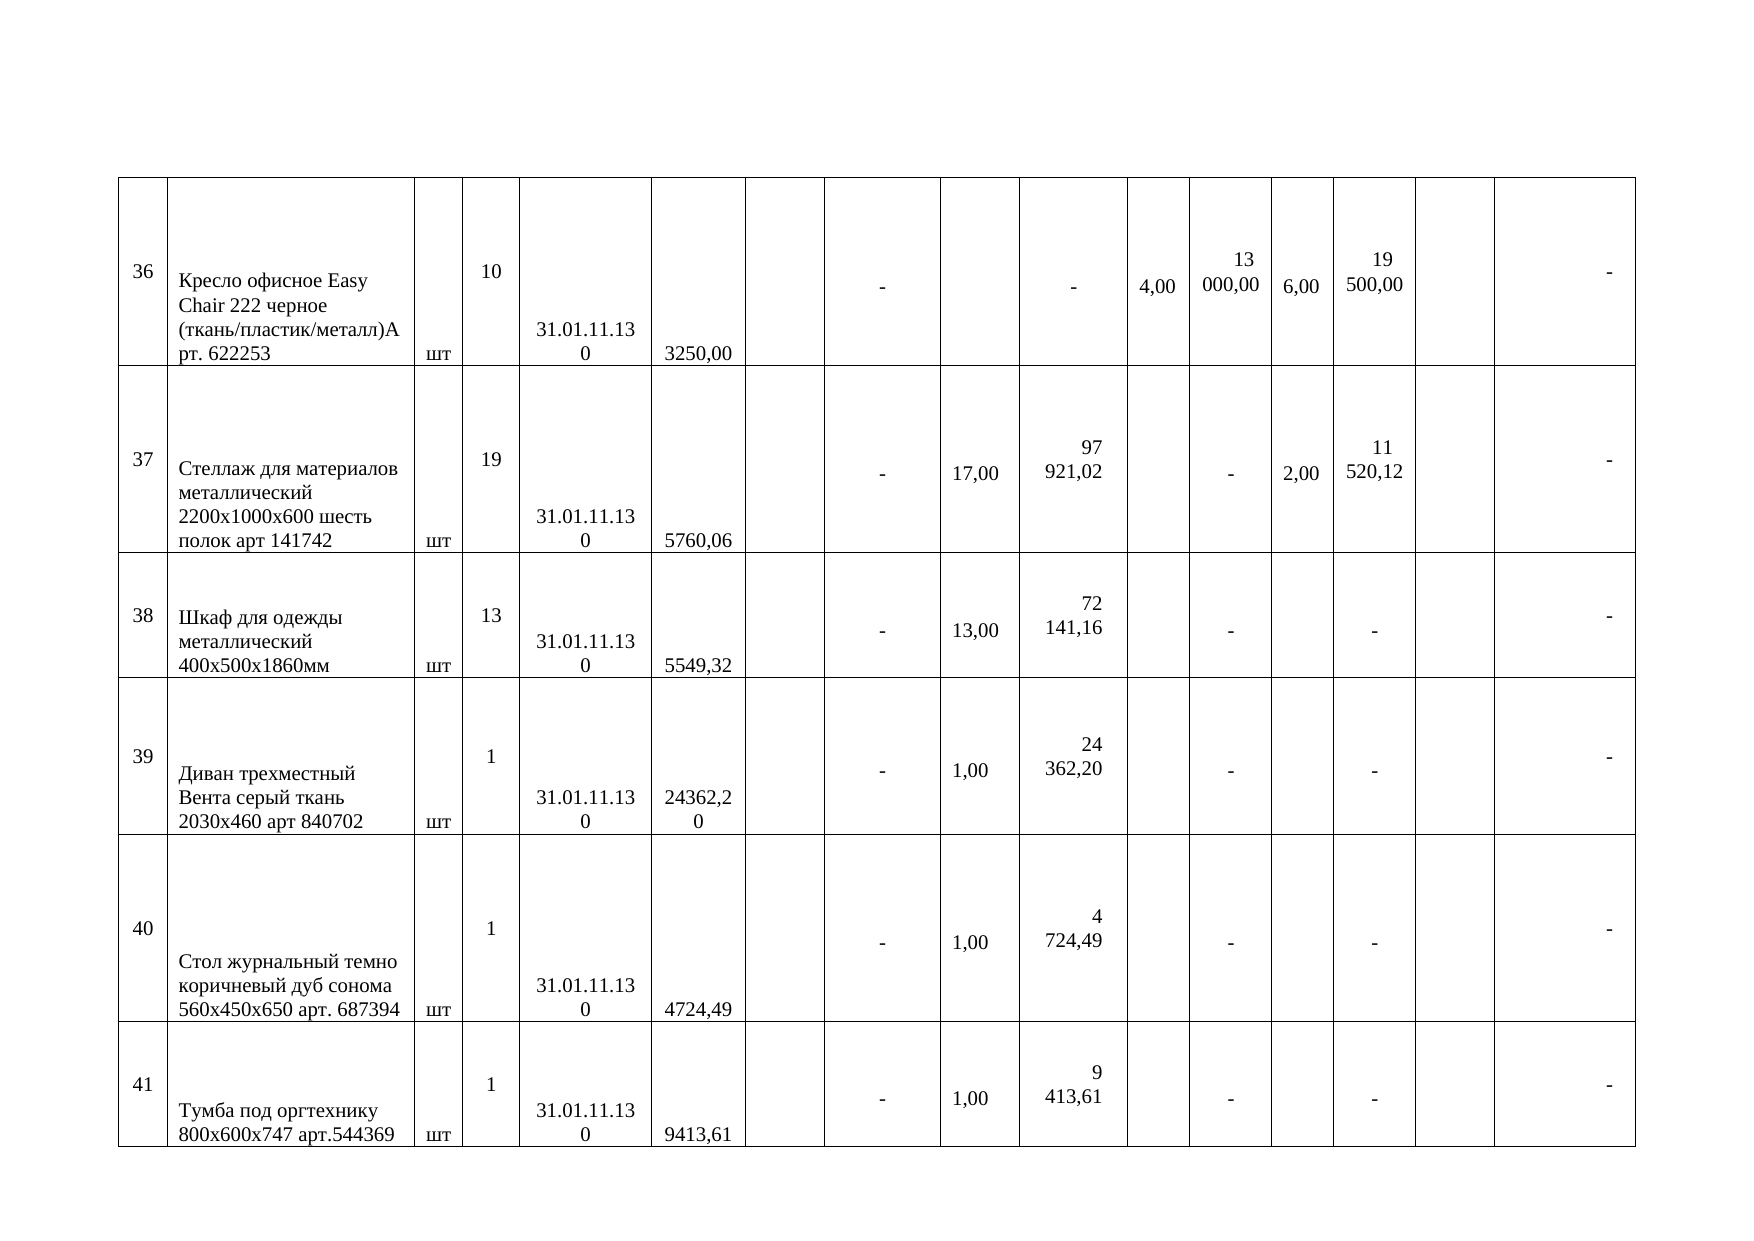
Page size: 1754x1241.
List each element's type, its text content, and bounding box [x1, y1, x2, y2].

table_cell [746, 678, 824, 833]
table_cell 31.01.11.130 [520, 678, 651, 833]
table_cell - [1495, 178, 1635, 365]
table_cell 2,00 [1272, 366, 1333, 552]
table_cell 4724,49 [652, 835, 745, 1021]
table_cell 5760,06 [652, 366, 745, 552]
table_cell 13 000,00 [1190, 178, 1271, 365]
table_cell - [1495, 678, 1635, 833]
table_cell [1272, 553, 1333, 677]
table_cell 36 [119, 178, 167, 365]
table_cell 4,00 [1128, 178, 1189, 365]
table_cell 5549,32 [652, 553, 745, 677]
table_cell 3250,00 [652, 178, 745, 365]
table_cell - [1495, 835, 1635, 1021]
table_cell 40 [119, 835, 167, 1021]
table_cell 31.01.11.130 [520, 835, 651, 1021]
table_cell [941, 178, 1019, 365]
table_cell 1,00 [941, 678, 1019, 833]
table_cell 17,00 [941, 366, 1019, 552]
table_cell [1128, 678, 1189, 833]
table_cell - [1020, 178, 1127, 365]
table_cell 1 [463, 678, 519, 833]
table_cell [1128, 366, 1189, 552]
table_cell 4 724,49 [1020, 835, 1127, 1021]
table_cell - [1190, 1022, 1271, 1146]
table_cell 31.01.11.130 [520, 553, 651, 677]
table_cell [1128, 1022, 1189, 1146]
table_cell [746, 366, 824, 552]
table_cell - [1334, 678, 1415, 833]
table_cell шт [415, 553, 462, 677]
table_cell шт [415, 678, 462, 833]
table_cell 72 141,16 [1020, 553, 1127, 677]
table_cell [1272, 1022, 1333, 1146]
table_cell [1128, 553, 1189, 677]
table_cell 1,00 [941, 1022, 1019, 1146]
table_cell - [1190, 553, 1271, 677]
table_cell 6,00 [1272, 178, 1333, 365]
table_cell 37 [119, 366, 167, 552]
table_cell Кресло офисное Easy Chair 222 черное (ткань/пластик/металл)Арт. 622253 [168, 178, 414, 365]
table_cell 1 [463, 835, 519, 1021]
table_cell 31.01.11.130 [520, 1022, 651, 1146]
table_cell Тумба под оргтехнику 800х600х747 арт.544369 [168, 1022, 414, 1146]
table_cell 1,00 [941, 835, 1019, 1021]
table_cell [1272, 835, 1333, 1021]
table_cell 9413,61 [652, 1022, 745, 1146]
table_cell Шкаф для одежды металлический 400х500х1860мм [168, 553, 414, 677]
table_cell - [825, 178, 940, 365]
table_cell шт [415, 178, 462, 365]
table_cell 39 [119, 678, 167, 833]
table_cell [746, 835, 824, 1021]
table_cell [1416, 835, 1494, 1021]
table_cell 31.01.11.130 [520, 366, 651, 552]
table_cell [746, 1022, 824, 1146]
table_cell - [1495, 1022, 1635, 1146]
table_cell - [1190, 678, 1271, 833]
table_cell - [825, 835, 940, 1021]
table_cell [1416, 678, 1494, 833]
table_cell 24 362,20 [1020, 678, 1127, 833]
table_cell - [1334, 835, 1415, 1021]
table_cell 13,00 [941, 553, 1019, 677]
table_cell шт [415, 835, 462, 1021]
table_cell 10 [463, 178, 519, 365]
table_cell Стеллаж для материалов металлический 2200х1000х600 шесть полок арт 141742 [168, 366, 414, 552]
table_cell 9 413,61 [1020, 1022, 1127, 1146]
table_cell [1416, 1022, 1494, 1146]
table_cell шт [415, 366, 462, 552]
table_cell Стол журнальный темно коричневый дуб сонома 560х450х650 арт. 687394 [168, 835, 414, 1021]
table_cell - [825, 553, 940, 677]
table_cell 19 [463, 366, 519, 552]
table_cell - [1190, 366, 1271, 552]
table_cell [1416, 178, 1494, 365]
table_cell 13 [463, 553, 519, 677]
table_cell - [1495, 553, 1635, 677]
table_cell [1272, 678, 1333, 833]
table_cell 11 520,12 [1334, 366, 1415, 552]
table_cell шт [415, 1022, 462, 1146]
table_cell 38 [119, 553, 167, 677]
table_cell 31.01.11.130 [520, 178, 651, 365]
table_cell - [825, 678, 940, 833]
table_cell 19 500,00 [1334, 178, 1415, 365]
table_cell 97 921,02 [1020, 366, 1127, 552]
table_cell - [825, 366, 940, 552]
table_cell - [1190, 835, 1271, 1021]
table_cell [1416, 553, 1494, 677]
table_cell 41 [119, 1022, 167, 1146]
table_cell [1128, 835, 1189, 1021]
table_cell [746, 178, 824, 365]
table_cell - [1495, 366, 1635, 552]
table_cell Диван трехместный Вента серый ткань 2030х460 арт 840702 [168, 678, 414, 833]
table_cell [746, 553, 824, 677]
table_cell - [825, 1022, 940, 1146]
table_cell - [1334, 1022, 1415, 1146]
table_cell 24362,20 [652, 678, 745, 833]
table_cell 1 [463, 1022, 519, 1146]
table_cell [1416, 366, 1494, 552]
table_cell - [1334, 553, 1415, 677]
